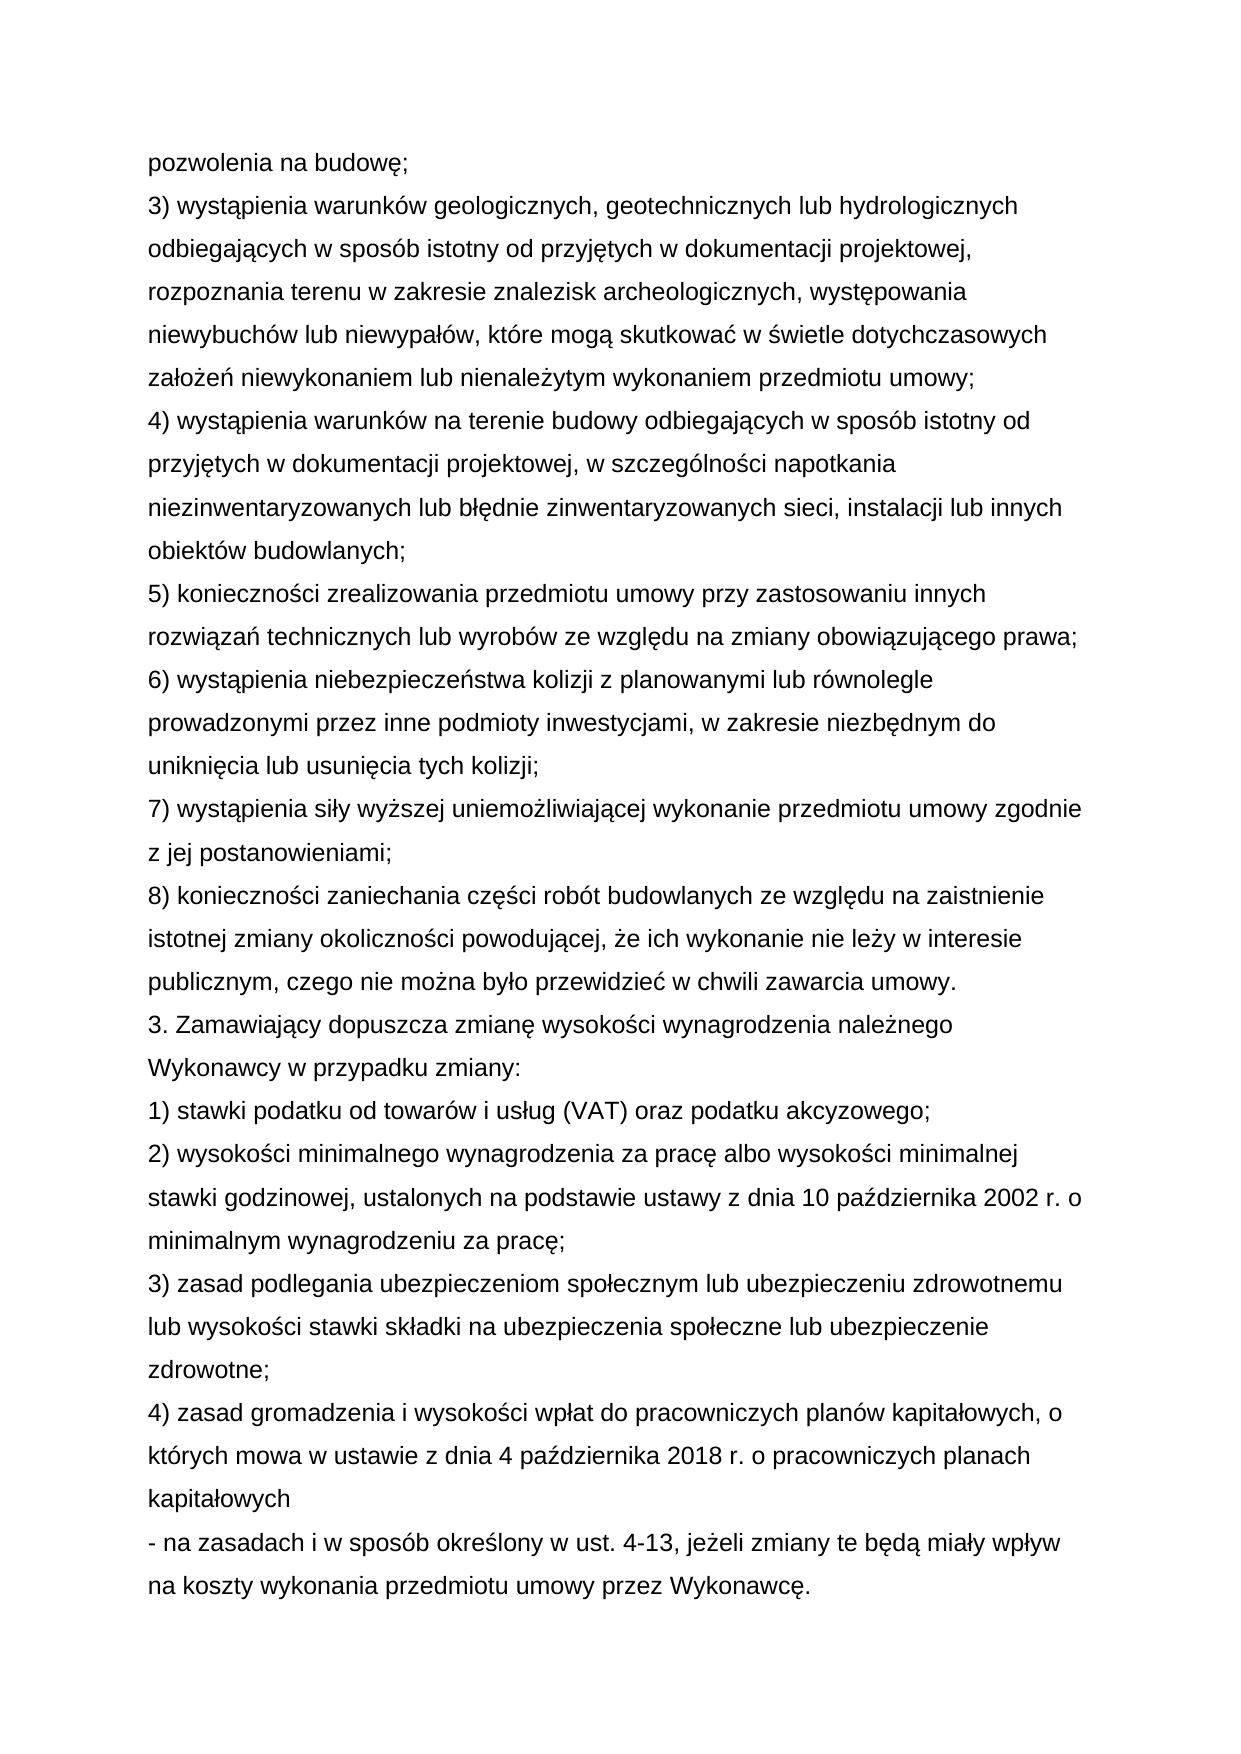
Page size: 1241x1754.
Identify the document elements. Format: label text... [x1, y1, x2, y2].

text 6) wystąpienia niebezpieczeństwa kolizji z planowanymi lub równolegle prowadzonymi przez inne podmioty inwestycjami, w zakresie niezbędnym do uniknięcia lub usunięcia tych kolizji; [148, 665, 1093, 780]
text 3) zasad podlegania ubezpieczeniom społecznym lub ubezpieczeniu zdrowotnemu lub wysokości stawki składki na ubezpieczenia społeczne lub ubezpieczenie zdrowotne; [148, 1269, 1093, 1384]
text - na zasadach i w sposób określony w ust. 4-13, jeżeli zmiany te będą miały wpływ na koszty wykonania przedmiotu umowy przez Wykonawcę. [148, 1528, 1093, 1599]
text 7) wystąpienia siły wyższej uniemożliwiającej wykonanie przedmiotu umowy zgodnie z jej postanowieniami; [148, 794, 1093, 866]
text 1) stawki podatku od towarów i usług (VAT) oraz podatku akcyzowego; [148, 1096, 1093, 1125]
text 2) wysokości minimalnego wynagrodzenia za pracę albo wysokości minimalnej stawki godzinowej, ustalonych na podstawie ustawy z dnia 10 października 2002 r. o minimalnym wynagrodzeniu za pracę; [148, 1139, 1093, 1254]
text 4) zasad gromadzenia i wysokości wpłat do pracowniczych planów kapitałowych, o których mowa w ustawie z dnia 4 października 2018 r. o pracowniczych planach kapitałowych [148, 1398, 1093, 1513]
text 8) konieczności zaniechania części robót budowlanych ze względu na zaistnienie istotnej zmiany okoliczności powodującej, że ich wykonanie nie leży w interesie publicznym, czego nie można było przewidzieć w chwili zawarcia umowy. [148, 881, 1093, 996]
text 4) wystąpienia warunków na terenie budowy odbiegających w sposób istotny od przyjętych w dokumentacji projektowej, w szczególności napotkania niezinwentaryzowanych lub błędnie zinwentaryzowanych sieci, instalacji lub innych obiektów budowlanych; [148, 406, 1093, 564]
text 3) wystąpienia warunków geologicznych, geotechnicznych lub hydrologicznych odbiegających w sposób istotny od przyjętych w dokumentacji projektowej, rozpoznania terenu w zakresie znalezisk archeologicznych, występowania niewybuchów lub niewypałów, które mogą skutkować w świetle dotychczasowych założeń niewykonaniem lub nienależytym wykonaniem przedmiotu umowy; [148, 191, 1093, 392]
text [148, 148, 1093, 176]
text 3. Zamawiający dopuszcza zmianę wysokości wynagrodzenia należnego Wykonawcy w przypadku zmiany: [148, 1010, 1093, 1082]
text 5) konieczności zrealizowania przedmiotu umowy przy zastosowaniu innych rozwiązań technicznych lub wyrobów ze względu na zmiany obowiązującego prawa; [148, 579, 1093, 651]
